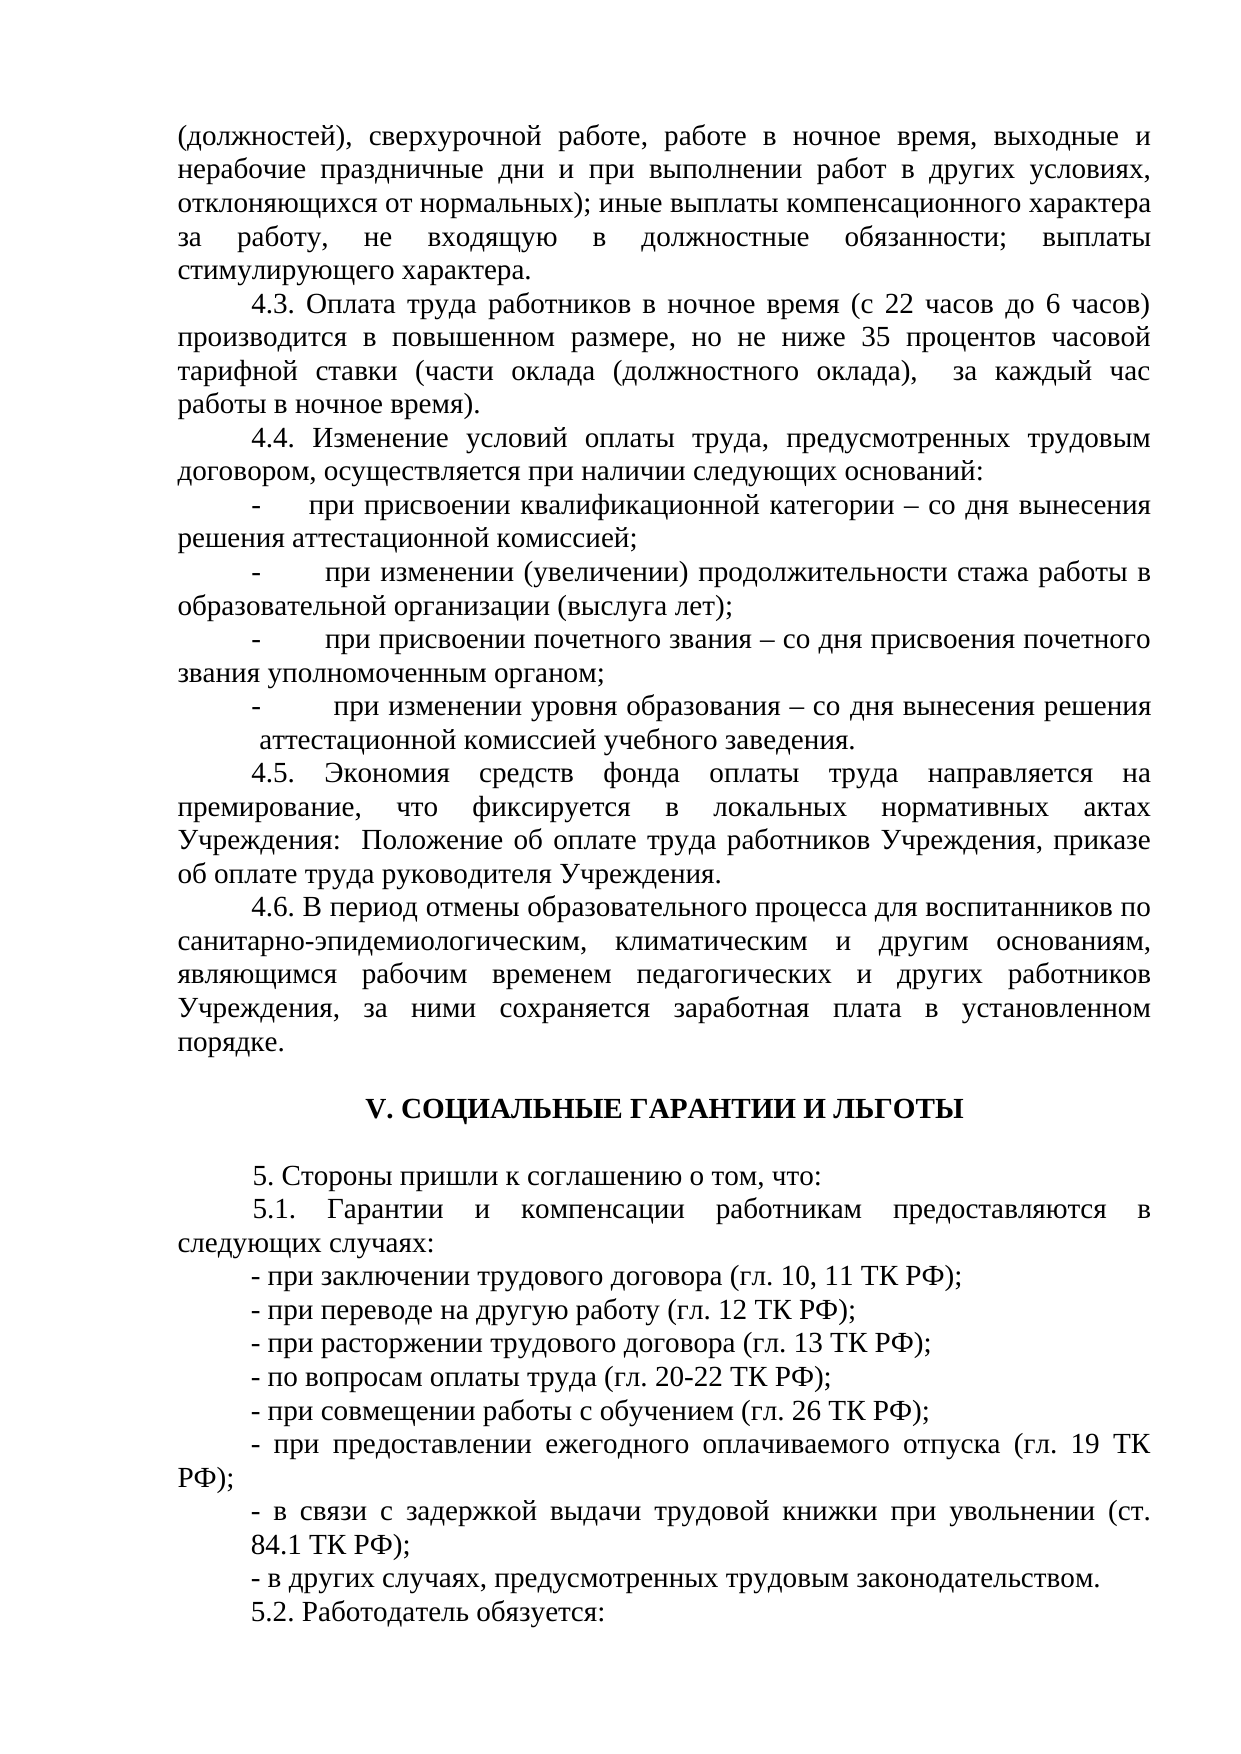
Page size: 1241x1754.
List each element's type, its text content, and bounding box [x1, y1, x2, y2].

list при изменении (увеличении) продолжительности стажа работы в образовательной организации (выслуга лет); [177, 554, 1152, 621]
text 5.2. Работодатель обязуется: [177, 1594, 1152, 1627]
text - при заключении трудового договора (гл. 10, 11 ТК РФ); [251, 1258, 1152, 1292]
text - при расторжении трудового договора (гл. 13 ТК РФ); [251, 1326, 1152, 1359]
list 4.4. Изменение условий оплаты труда, предусмотренных трудовым договором, осуществляется при наличии следующих оснований: [177, 420, 1152, 487]
text - при переводе на другую работу (гл. 12 ТК РФ); [251, 1292, 1152, 1326]
text - по вопросам оплаты труда (гл. 20-22 ТК РФ); [251, 1359, 1152, 1393]
text - в связи с задержкой выдачи трудовой книжки при увольнении (ст. 84.1 ТК РФ); [251, 1493, 1152, 1560]
list 4.5. Экономия средств фонда оплаты труда направляется на премирование, что фиксируется в локальных нормативных актах Учреждения: Положение об оплате труда работников Учреждения, приказе об оплате труда руководителя Учреждения. [177, 755, 1152, 889]
text 5. Стороны пришли к соглашению о том, что: [177, 1158, 1152, 1191]
text 4.3. Оплата труда работников в ночное время (с 22 часов до 6 часов) производится в повышенном размере, но не ниже 35 процентов часовой тарифной ставки (части оклада (должностного оклада), за каждый час работы в ночное время). [177, 286, 1152, 420]
text - при предоставлении ежегодного оплачиваемого отпуска (гл. 19 ТК РФ); [177, 1426, 1152, 1493]
list 4.6. В период отмены образовательного процесса для воспитанников по санитарно-эпидемиологическим, климатическим и другим основаниям, являющимся рабочим временем педагогических и других работников Учреждения, за ними сохраняется заработная плата в установленном порядке. [177, 889, 1152, 1057]
list при присвоении почетного звания – со дня присвоения почетного звания уполномоченным органом; [177, 621, 1152, 688]
text - в других случаях, предусмотренных трудовым законодательством. [251, 1560, 1152, 1594]
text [177, 118, 1152, 286]
text V. Социальные гарантии и льготы [177, 1091, 1152, 1124]
text 5.1. Гарантии и компенсации работникам предоставляются в следующих случаях: [177, 1191, 1152, 1258]
text - при присвоении квалификационной категории – со дня вынесения решения аттестационной комиссией; [177, 487, 1152, 554]
list при изменении уровня образования – со дня вынесения решения аттестационной комиссией учебного заведения. [251, 688, 1152, 755]
text - при совмещении работы с обучением (гл. 26 ТК РФ); [251, 1393, 1152, 1426]
